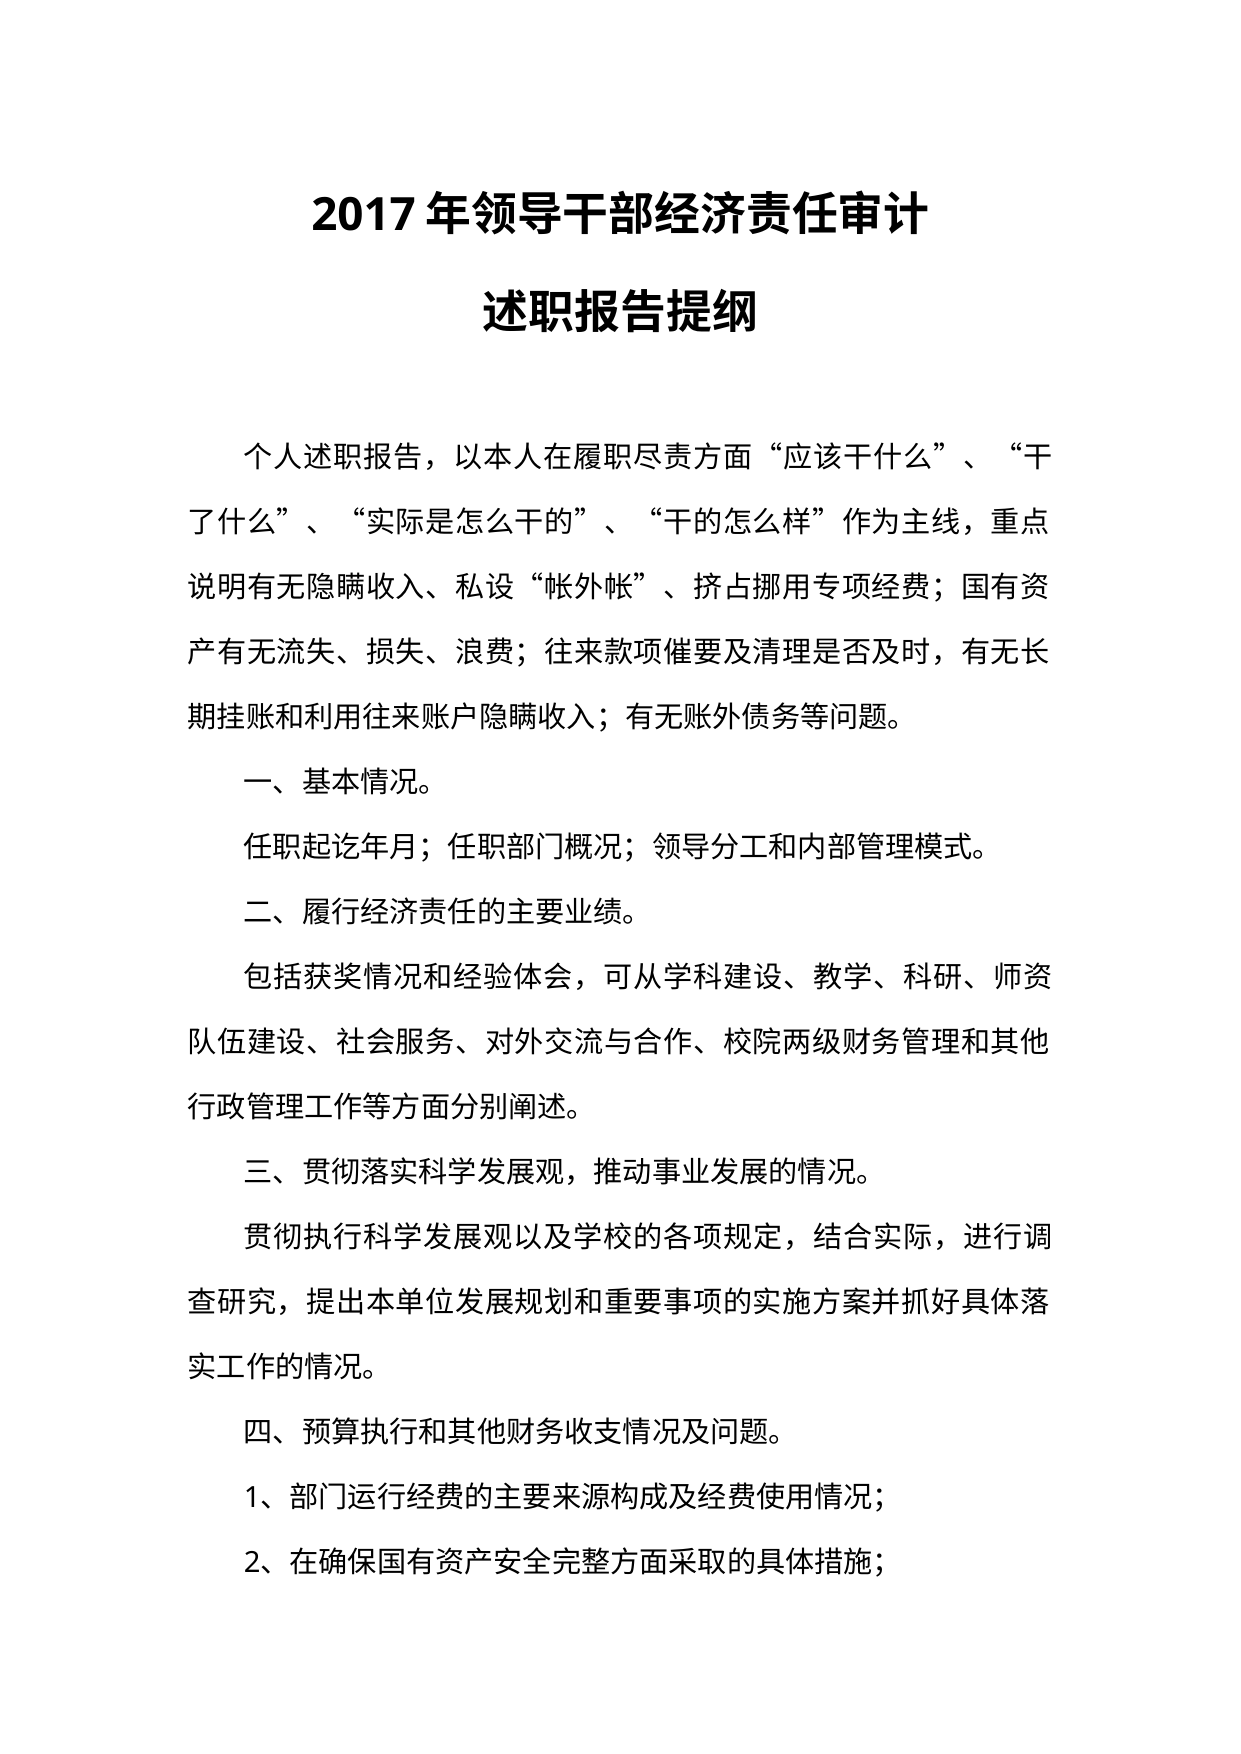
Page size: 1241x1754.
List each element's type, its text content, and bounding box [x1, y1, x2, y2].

text 包括获奖情况和经验体会，可从学科建设、教学、科研、师资队伍建设、社会服务、对外交流与合作、校院两级财务管理和其他行政管理工作等方面分别阐述。 [187, 942, 1053, 1137]
text 述职报告提纲 [187, 259, 1053, 357]
text 贯彻执行科学发展观以及学校的各项规定，结合实际，进行调查研究，提出本单位发展规划和重要事项的实施方案并抓好具体落实工作的情况。 [187, 1202, 1053, 1397]
text 二、履行经济责任的主要业绩。 [187, 877, 1053, 942]
text 一、基本情况。 [187, 747, 1053, 812]
text 三、贯彻落实科学发展观，推动事业发展的情况。 [187, 1137, 1053, 1202]
text 个人述职报告，以本人在履职尽责方面“应该干什么”、“干了什么”、“实际是怎么干的”、“干的怎么样”作为主线，重点说明有无隐瞒收入、私设“帐外帐”、挤占挪用专项经费；国有资产有无流失、损失、浪费；往来款项催要及清理是否及时，有无长期挂账和利用往来账户隐瞒收入；有无账外债务等问题。 [187, 422, 1053, 747]
text 1、部门运行经费的主要来源构成及经费使用情况； [187, 1462, 1053, 1527]
text 2、在确保国有资产安全完整方面采取的具体措施； [187, 1527, 1053, 1592]
text 四、预算执行和其他财务收支情况及问题。 [187, 1397, 1053, 1462]
text 任职起讫年月；任职部门概况；领导分工和内部管理模式。 [187, 812, 1053, 877]
text 2017年领导干部经济责任审计 [187, 162, 1053, 259]
